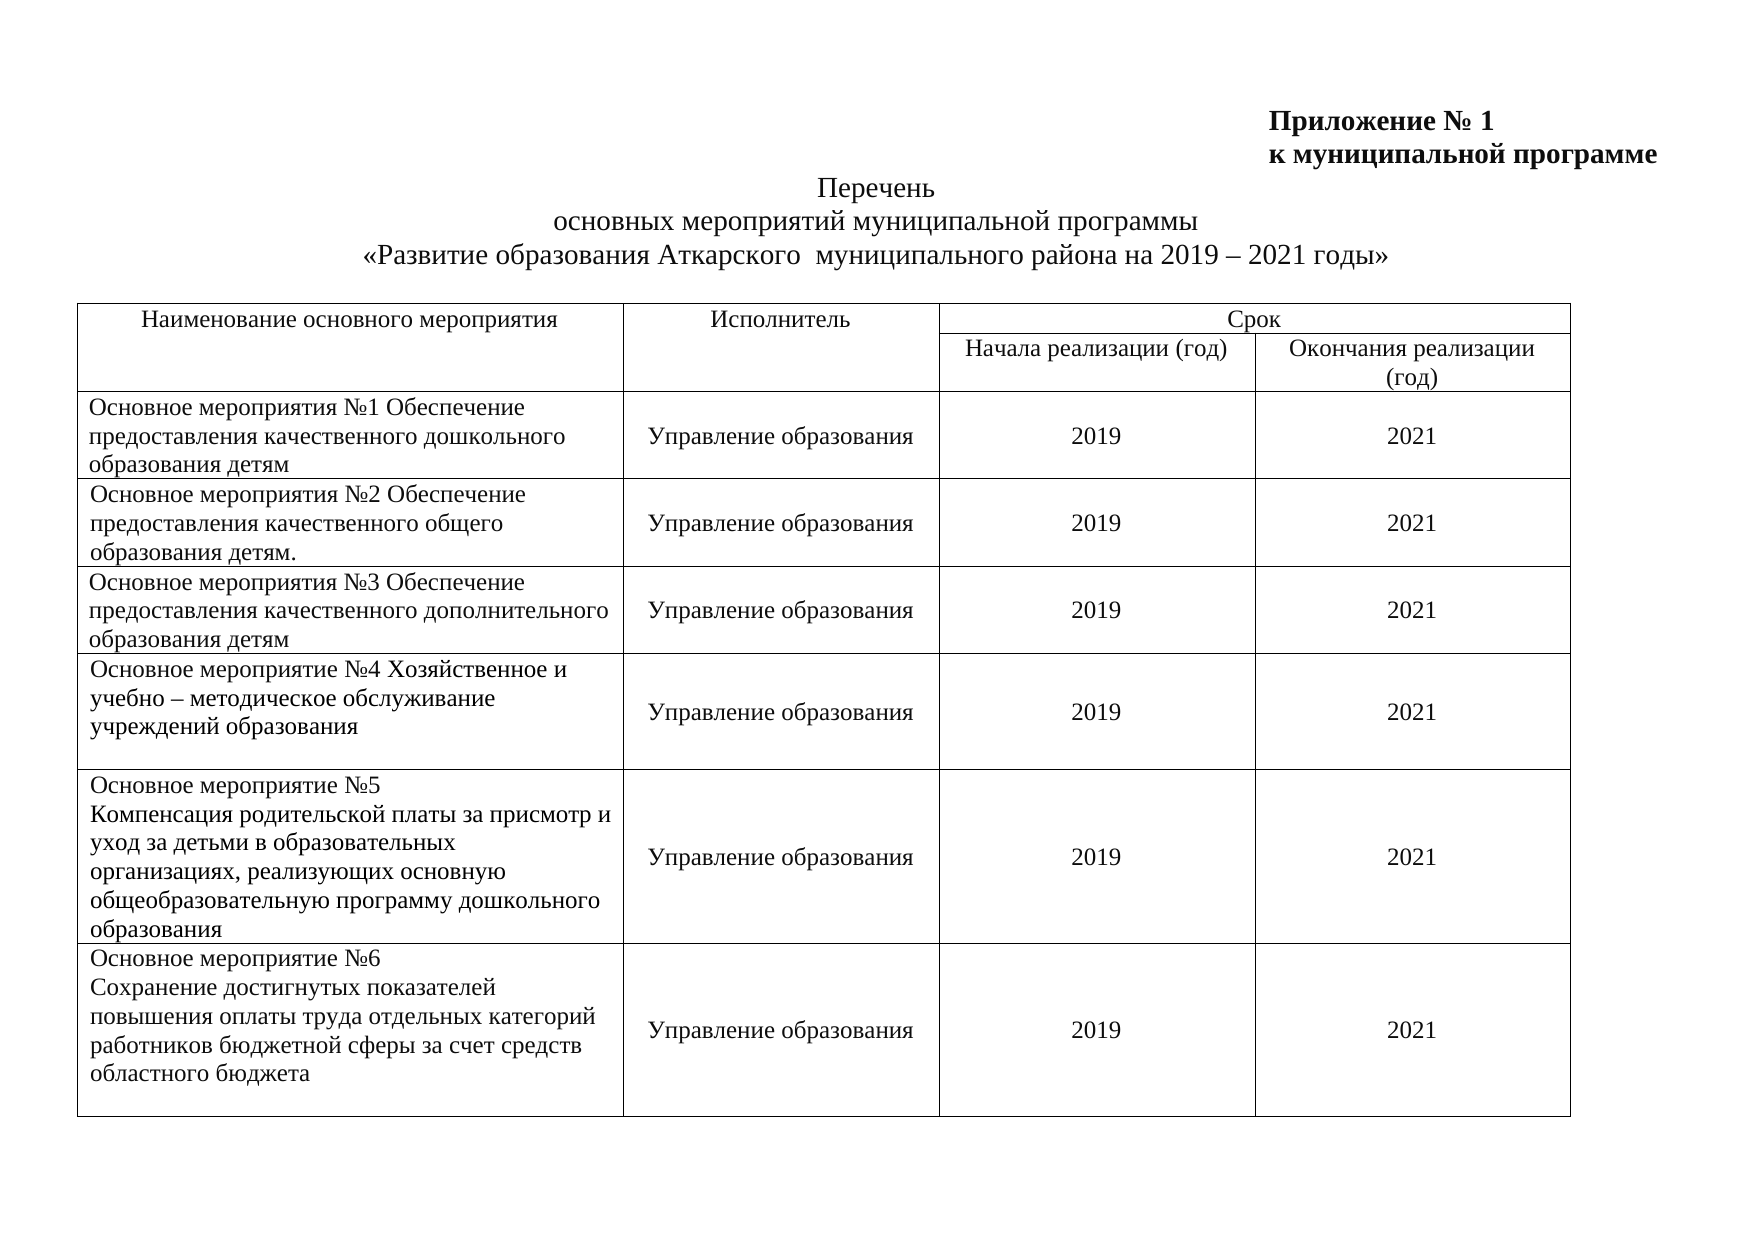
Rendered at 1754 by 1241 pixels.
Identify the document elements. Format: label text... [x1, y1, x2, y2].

table_cell 2019 [940, 944, 1255, 1116]
table_cell Основное мероприятие №5 Компенсация родительской платы за присмотр и уход за детьми в образовательных организациях, реализующих основную общеобразовательную программу дошкольного образования [78, 770, 623, 942]
table_cell Основное мероприятие №6 Сохранение достигнутых показателей повышения оплаты труда отдельных категорий работников бюджетной сферы за счет средств областного бюджета [78, 944, 623, 1116]
table_cell Управление образования [624, 770, 939, 942]
text «Развитие образования Аткарского муниципального района на 2019 – 2021 годы» [89, 237, 1663, 270]
table_cell 2021 [1256, 567, 1570, 653]
table_cell Управление образования [624, 479, 939, 566]
table_header Наименование основного мероприятия [78, 304, 623, 391]
table_header Срок [940, 304, 1570, 332]
text Перечень [89, 170, 1663, 203]
table_cell Основное мероприятия №2 Обеспечение предоставления качественного общего образования детям. [78, 479, 623, 566]
table_cell 2019 [940, 479, 1255, 566]
table_cell 2021 [1256, 654, 1570, 769]
table_cell 2019 [940, 654, 1255, 769]
table_cell Управление образования [624, 392, 939, 478]
text к муниципальной программе [1269, 136, 1663, 170]
table_cell Управление образования [624, 654, 939, 769]
table_cell 2021 [1256, 770, 1570, 942]
table_cell Окончания реализации (год) [1256, 334, 1570, 391]
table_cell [624, 944, 939, 1116]
table_cell 2019 [940, 567, 1255, 653]
text Приложение № 1 [1269, 103, 1663, 136]
text основных мероприятий муниципальной программы [89, 203, 1663, 237]
table_cell 2019 [940, 392, 1255, 478]
table_cell Начала реализации (год) [940, 334, 1255, 391]
table_cell Основное мероприятия №1 Обеспечение предоставления качественного дошкольного образования детям [78, 392, 623, 478]
table_cell Основное мероприятие №4 Хозяйственное и учебно – методическое обслуживание учреждений образования [78, 654, 623, 769]
table_header Исполнитель [624, 304, 939, 391]
table_cell Управление образования [624, 567, 939, 653]
table_cell 2019 [940, 770, 1255, 942]
table_cell 2021 [1256, 944, 1570, 1116]
table_cell 2021 [1256, 479, 1570, 566]
table_cell 2021 [1256, 392, 1570, 478]
table_cell Основное мероприятия №3 Обеспечение предоставления качественного дополнительного образования детям [78, 567, 623, 653]
